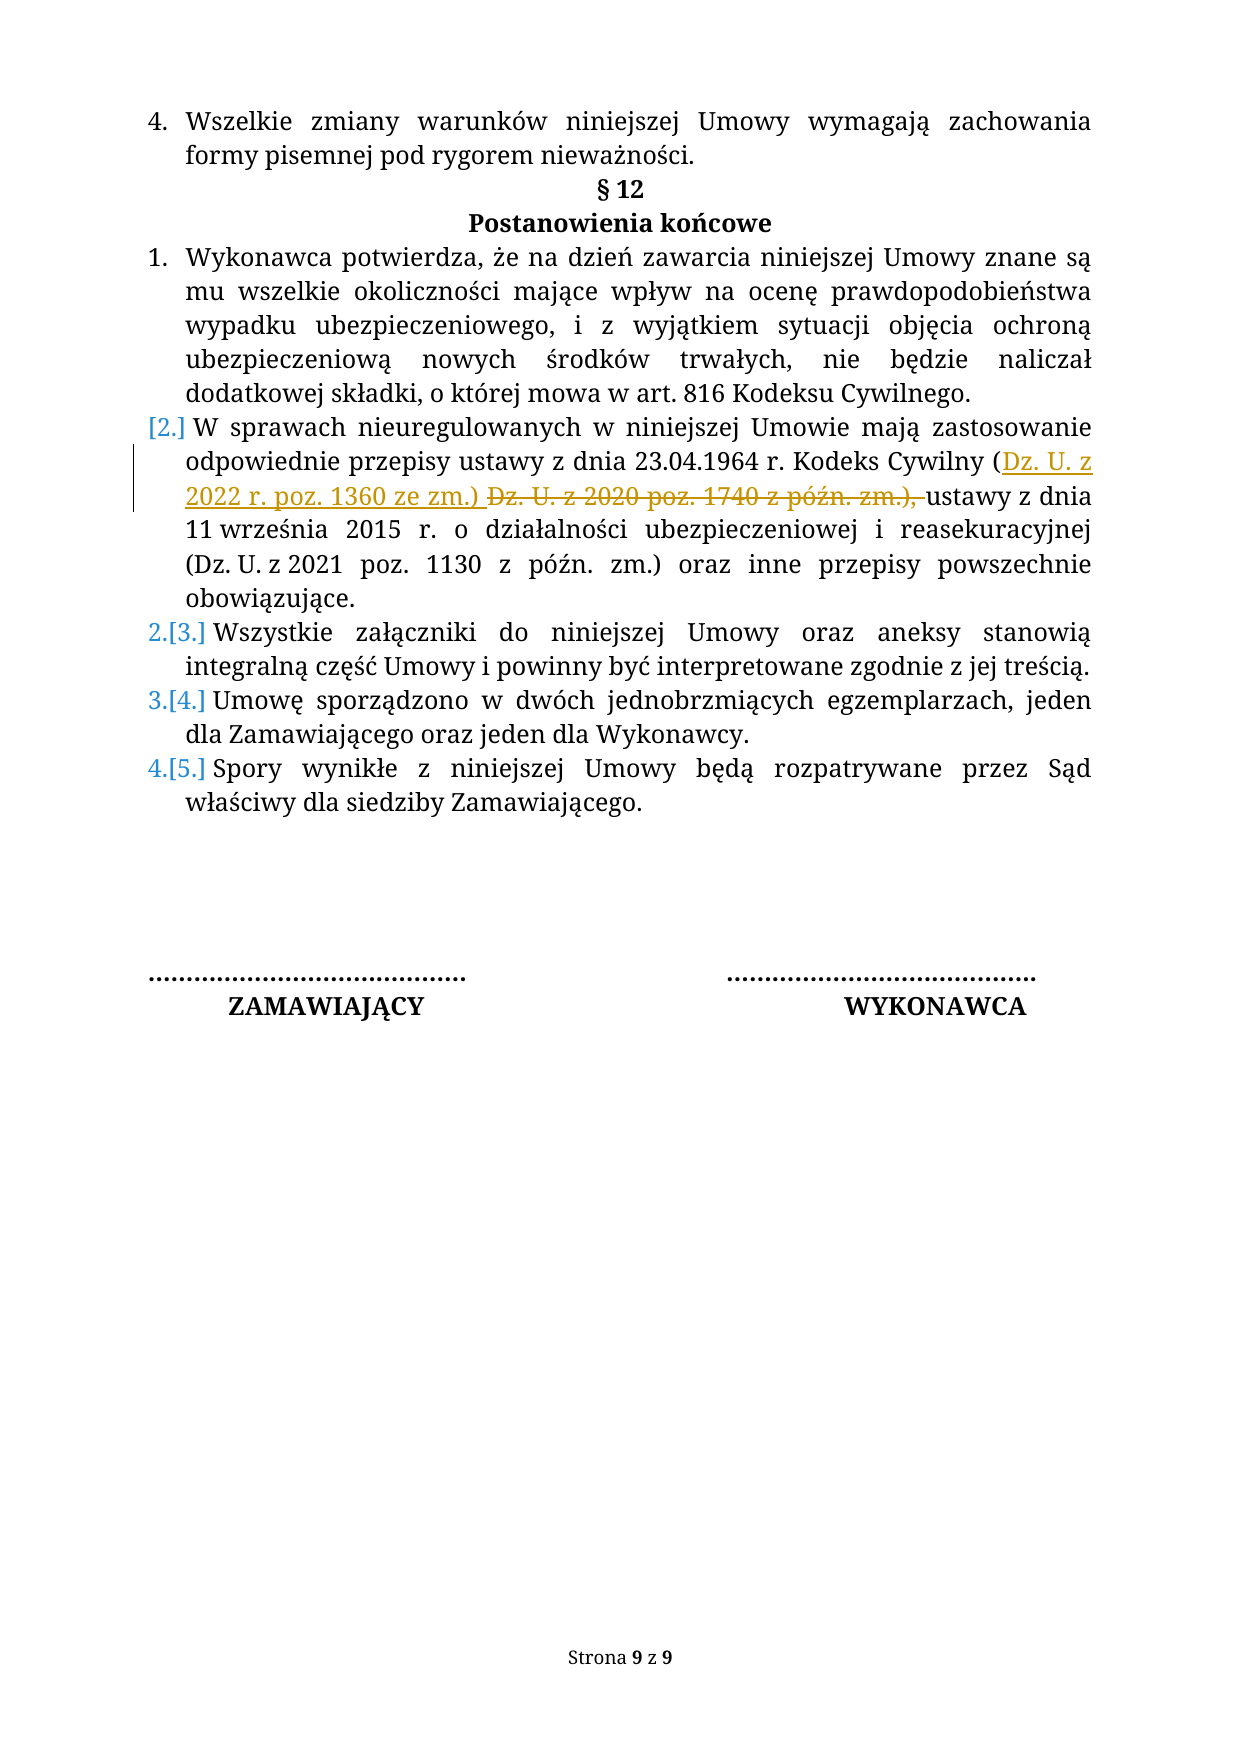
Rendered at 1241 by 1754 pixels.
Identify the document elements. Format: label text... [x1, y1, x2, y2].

text …………………………………… ………………………………….. [148, 955, 1092, 989]
list Wykonawca potwierdza, że na dzień zawarcia niniejszej Umowy znane są mu wszelkie okoliczności mające wpływ na ocenę prawdopodobieństwa wypadku ubezpieczeniowego, i z wyjątkiem sytuacji objęcia ochroną ubezpieczeniową nowych środków trwałych, nie będzie naliczał dodatkowej składki, o której mowa w art. 816 Kodeksu Cywilnego. [148, 240, 1092, 410]
list W sprawach nieuregulowanych w niniejszej Umowie mają zastosowanie odpowiednie przepisy ustawy z dnia 23.04.1964 r. Kodeks Cywilny (ustawy z dnia 11 września 2015 r. o działalności ubezpieczeniowej i reasekuracyjnej (Dz. U. z 2021 poz. 1130 z późn. zm.) oraz inne przepisy powszechnie obowiązujące. [148, 410, 1092, 614]
text ZAMAWIAJĄCY WYKONAWCA [148, 989, 1092, 1023]
text Postanowienia końcowe [148, 206, 1092, 240]
list Spory wynikłe z niniejszej Umowy będą rozpatrywane przez Sąd właściwy dla siedziby Zamawiającego. [148, 751, 1092, 819]
list Wszelkie zmiany warunków niniejszej Umowy wymagają zachowania formy pisemnej pod rygorem nieważności. [148, 103, 1092, 172]
list Umowę sporządzono w dwóch jednobrzmiących egzemplarzach, jeden dla Zamawiającego oraz jeden dla Wykonawcy. [148, 682, 1092, 751]
text § 12 [148, 172, 1092, 206]
list Wszystkie załączniki do niniejszej Umowy oraz aneksy stanowią integralną część Umowy i powinny być interpretowane zgodnie z jej treścią. [148, 614, 1092, 682]
